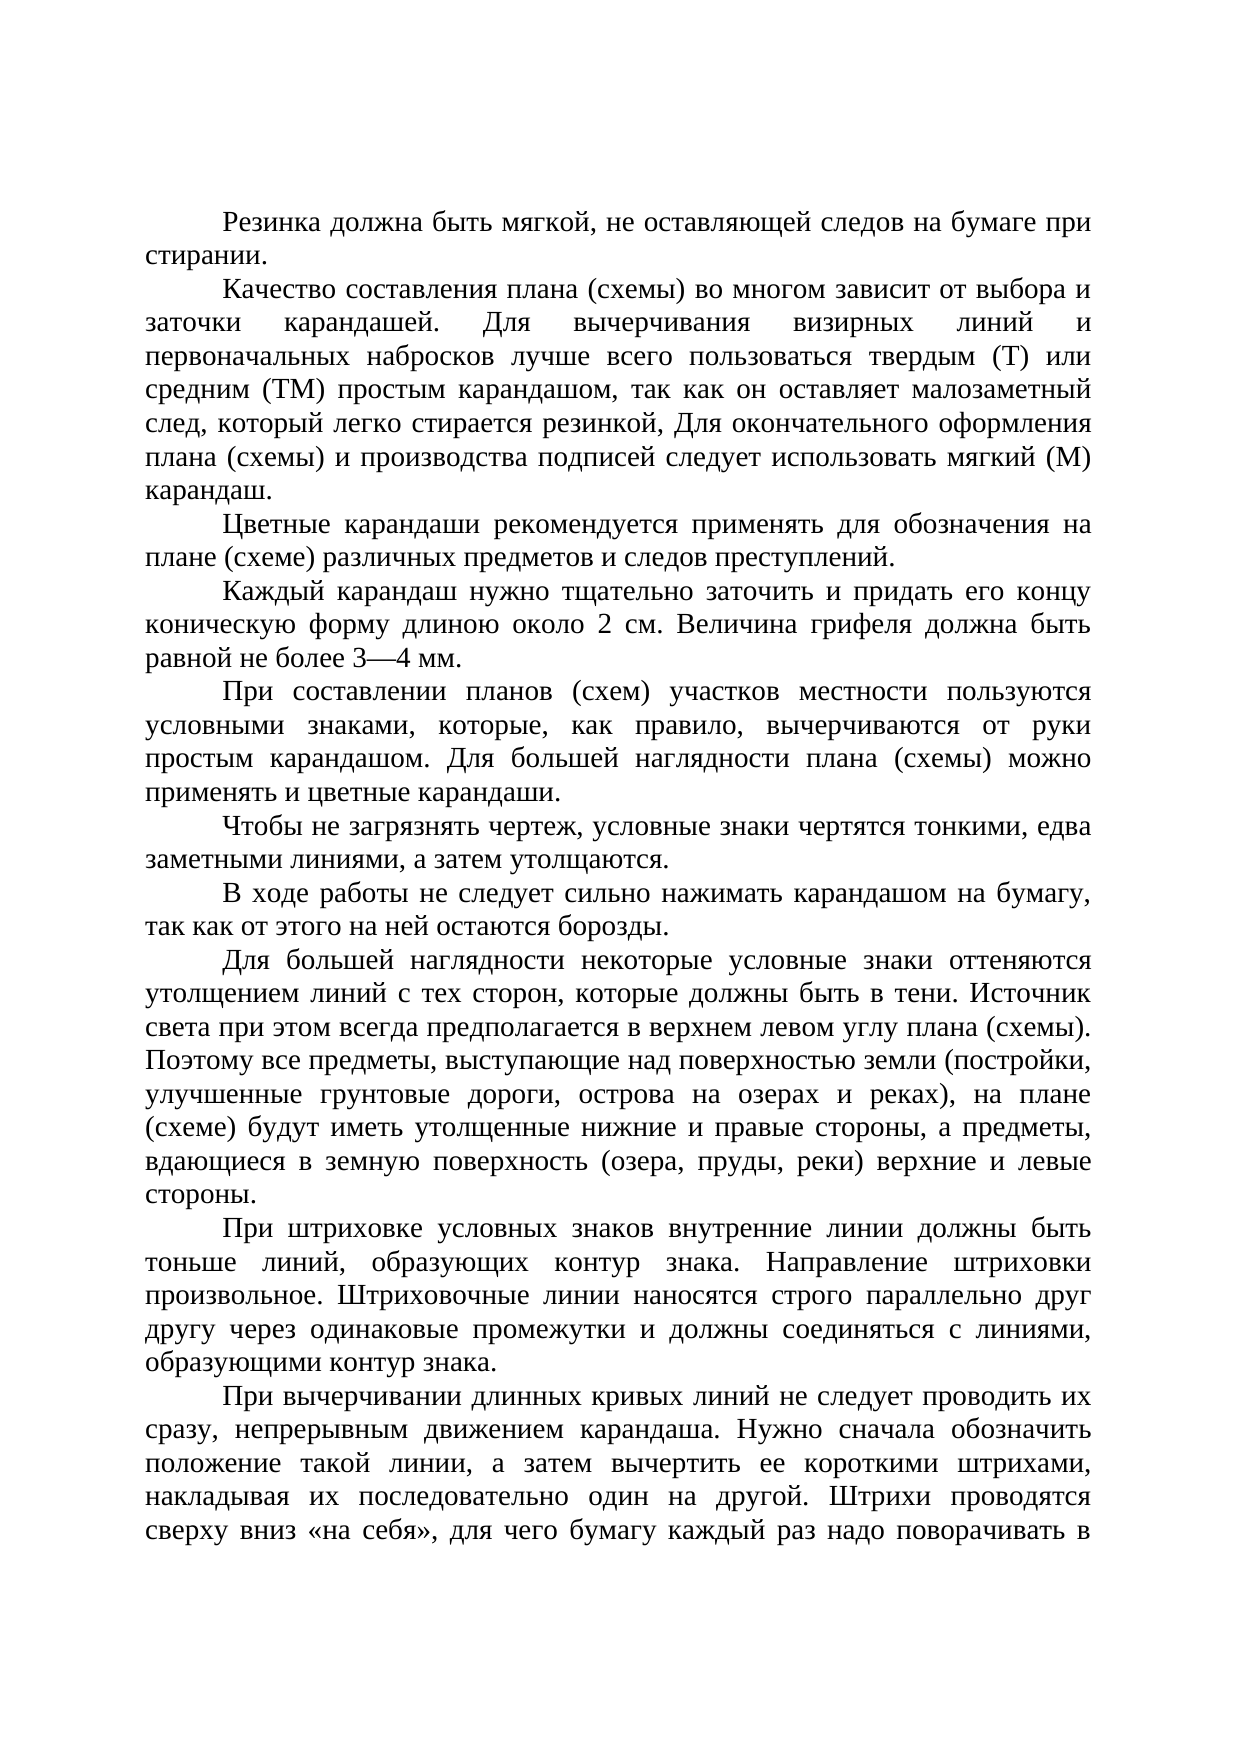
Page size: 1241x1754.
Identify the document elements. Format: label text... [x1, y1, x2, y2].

text Качество составления плана (схемы) во многом зависит от выбора и заточки карандашей. Для вычерчивания визирных линий и первоначальных набросков лучше всего пользоваться твердым (Т) или средним (ТМ) простым карандашом, так как он оставляет малозаметный след, который легко стирается резинкой, Для окончательного оформления плана (схемы) и производства подписей следует использовать мягкий (М) карандаш. [145, 271, 1092, 506]
text При составлении планов (схем) участков местности пользуются условными знаками, которые, как правило, вычерчиваются от руки простым карандашом. Для большей наглядности плана (схемы) можно применять и цветные карандаши. [145, 674, 1092, 808]
text Каждый карандаш нужно тщательно заточить и придать его концу коническую форму длиною около 2 см. Величина грифеля должна быть равной не более 3—4 мм. [145, 573, 1092, 674]
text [145, 1378, 1092, 1546]
text Резинка должна быть мягкой, не оставляющей следов на бумаге при стирании. [145, 204, 1092, 271]
text При штриховке условных знаков внутренние линии должны быть тоньше линий, образующих контур знака. Направление штриховки произвольное. Штриховочные линии наносятся строго параллельно друг другу через одинаковые промежутки и должны соединяться с линиями, образующими контур знака. [145, 1211, 1092, 1378]
text Цветные карандаши рекомендуется применять для обозначения на плане (схеме) различных предметов и следов преступлений. [145, 506, 1092, 573]
text Чтобы не загрязнять чертеж, условные знаки чертятся тонкими, едва заметными линиями, а затем утолщаются. [145, 808, 1092, 875]
text В ходе работы не следует сильно нажимать карандашом на бумагу, так как от этого на ней остаются борозды. [145, 875, 1092, 942]
text Для большей наглядности некоторые условные знаки оттеняются утолщением линий с тех сторон, которые должны быть в тени. Источник света при этом всегда предполагается в верхнем левом углу плана (схемы). Поэтому все предметы, выступающие над поверхностью земли (постройки, улучшенные грунтовые дороги, острова на озерах и реках), на плане (схеме) будут иметь утолщенные нижние и правые стороны, а предметы, вдающиеся в земную поверхность (озера, пруды, реки) верхние и левые стороны. [145, 942, 1092, 1211]
